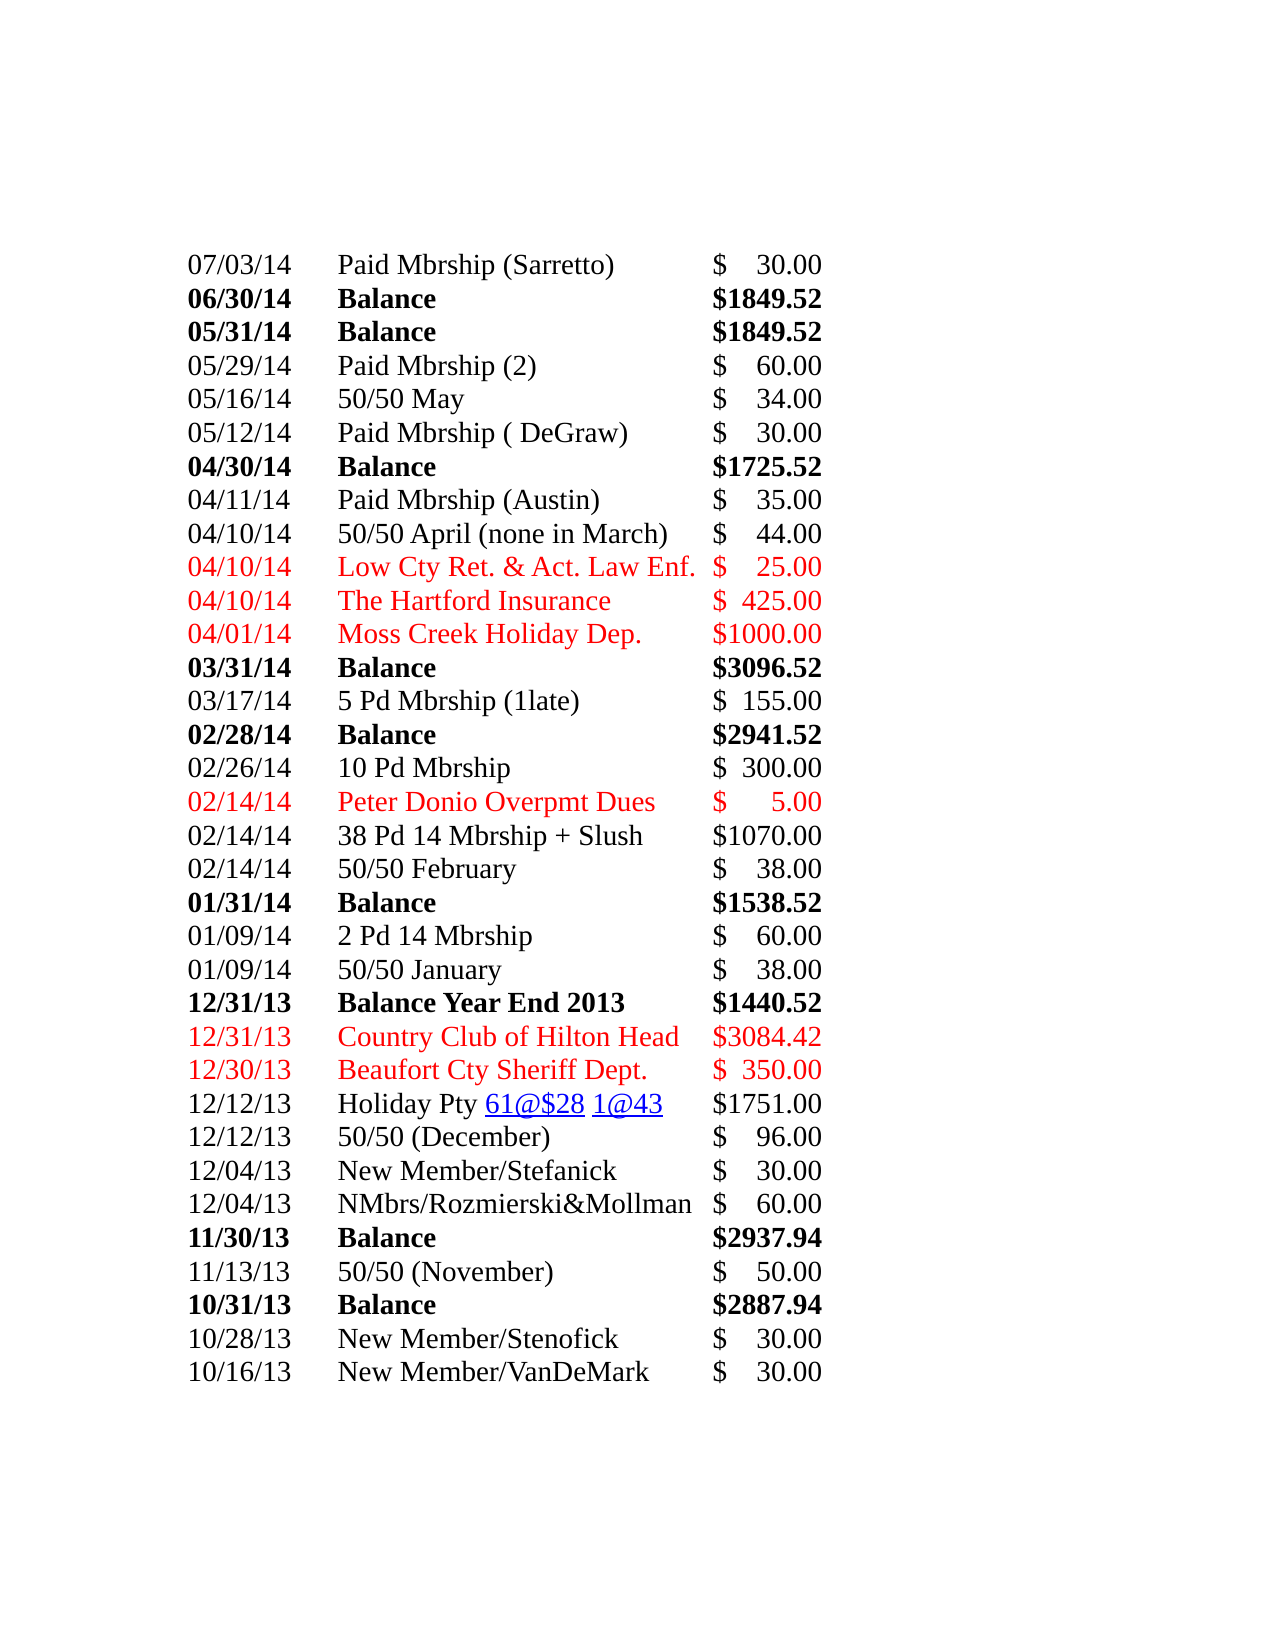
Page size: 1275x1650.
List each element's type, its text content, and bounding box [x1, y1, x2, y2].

text 12/04/13 NMbrs/Rozmierski&Mollman $ 60.00 [187, 1187, 1087, 1220]
text 10/31/13 Balance $2887.94 [187, 1287, 1087, 1321]
text 10/16/13 New Member/VanDeMark $ 30.00 [187, 1354, 1087, 1388]
text 02/14/14 50/50 February $ 38.00 [187, 851, 1087, 885]
text 01/09/14 2 Pd 14 Mbrship $ 60.00 [187, 918, 1087, 952]
text 02/14/14 Peter Donio Overpmt Dues $ 5.00 [187, 784, 1087, 818]
text 12/12/13 50/50 (December) $ 96.00 [187, 1119, 1087, 1153]
text 12/30/13 Beaufort Cty Sheriff Dept. $ 350.00 [187, 1052, 1087, 1086]
text 01/09/14 50/50 January $ 38.00 [187, 952, 1087, 985]
text 04/10/14 The Hartford Insurance $ 425.00 [187, 583, 1087, 616]
text 02/28/14 Balance $2941.52 [187, 717, 1087, 751]
text 12/31/13 Country Club of Hilton Head $3084.42 [187, 1019, 1087, 1052]
text 12/31/13 Balance Year End 2013 $1440.52 [187, 985, 1087, 1019]
text 04/30/14 Balance $1725.52 [187, 449, 1087, 482]
text 04/10/14 50/50 April (none in March) $ 44.00 [187, 516, 1087, 549]
text 12/12/13 Holiday Pty 61@$28 1@43 $1751.00 [187, 1086, 1087, 1119]
text 05/29/14 Paid Mbrship (2) $ 60.00 [187, 348, 1087, 382]
text 11/13/13 50/50 (November) $ 50.00 [187, 1254, 1087, 1287]
text 05/12/14 Paid Mbrship ( DeGraw) $ 30.00 [187, 415, 1087, 449]
text 10/28/13 New Member/Stenofick $ 30.00 [187, 1321, 1087, 1354]
text 05/31/14 Balance $1849.52 [187, 314, 1087, 348]
text 02/26/14 10 Pd Mbrship $ 300.00 [187, 751, 1087, 784]
text 03/17/14 5 Pd Mbrship (1late) $ 155.00 [187, 683, 1087, 717]
text 12/04/13 New Member/Stefanick $ 30.00 [187, 1153, 1087, 1187]
text 03/31/14 Balance $3096.52 [187, 650, 1087, 683]
text 04/11/14 Paid Mbrship (Austin) $ 35.00 [187, 482, 1087, 516]
text 07/03/14 Paid Mbrship (Sarretto) $ 30.00 [187, 247, 1087, 281]
text 05/16/14 50/50 May $ 34.00 [187, 382, 1087, 415]
text 04/01/14 Moss Creek Holiday Dep. $1000.00 [187, 616, 1087, 650]
text 11/30/13 Balance $2937.94 [187, 1220, 1087, 1254]
text 06/30/14 Balance $1849.52 [187, 281, 1087, 314]
text 01/31/14 Balance $1538.52 [187, 885, 1087, 918]
text 04/10/14 Low Cty Ret. & Act. Law Enf. $ 25.00 [187, 549, 1087, 583]
text 02/14/14 38 Pd 14 Mbrship + Slush $1070.00 [187, 818, 1087, 851]
